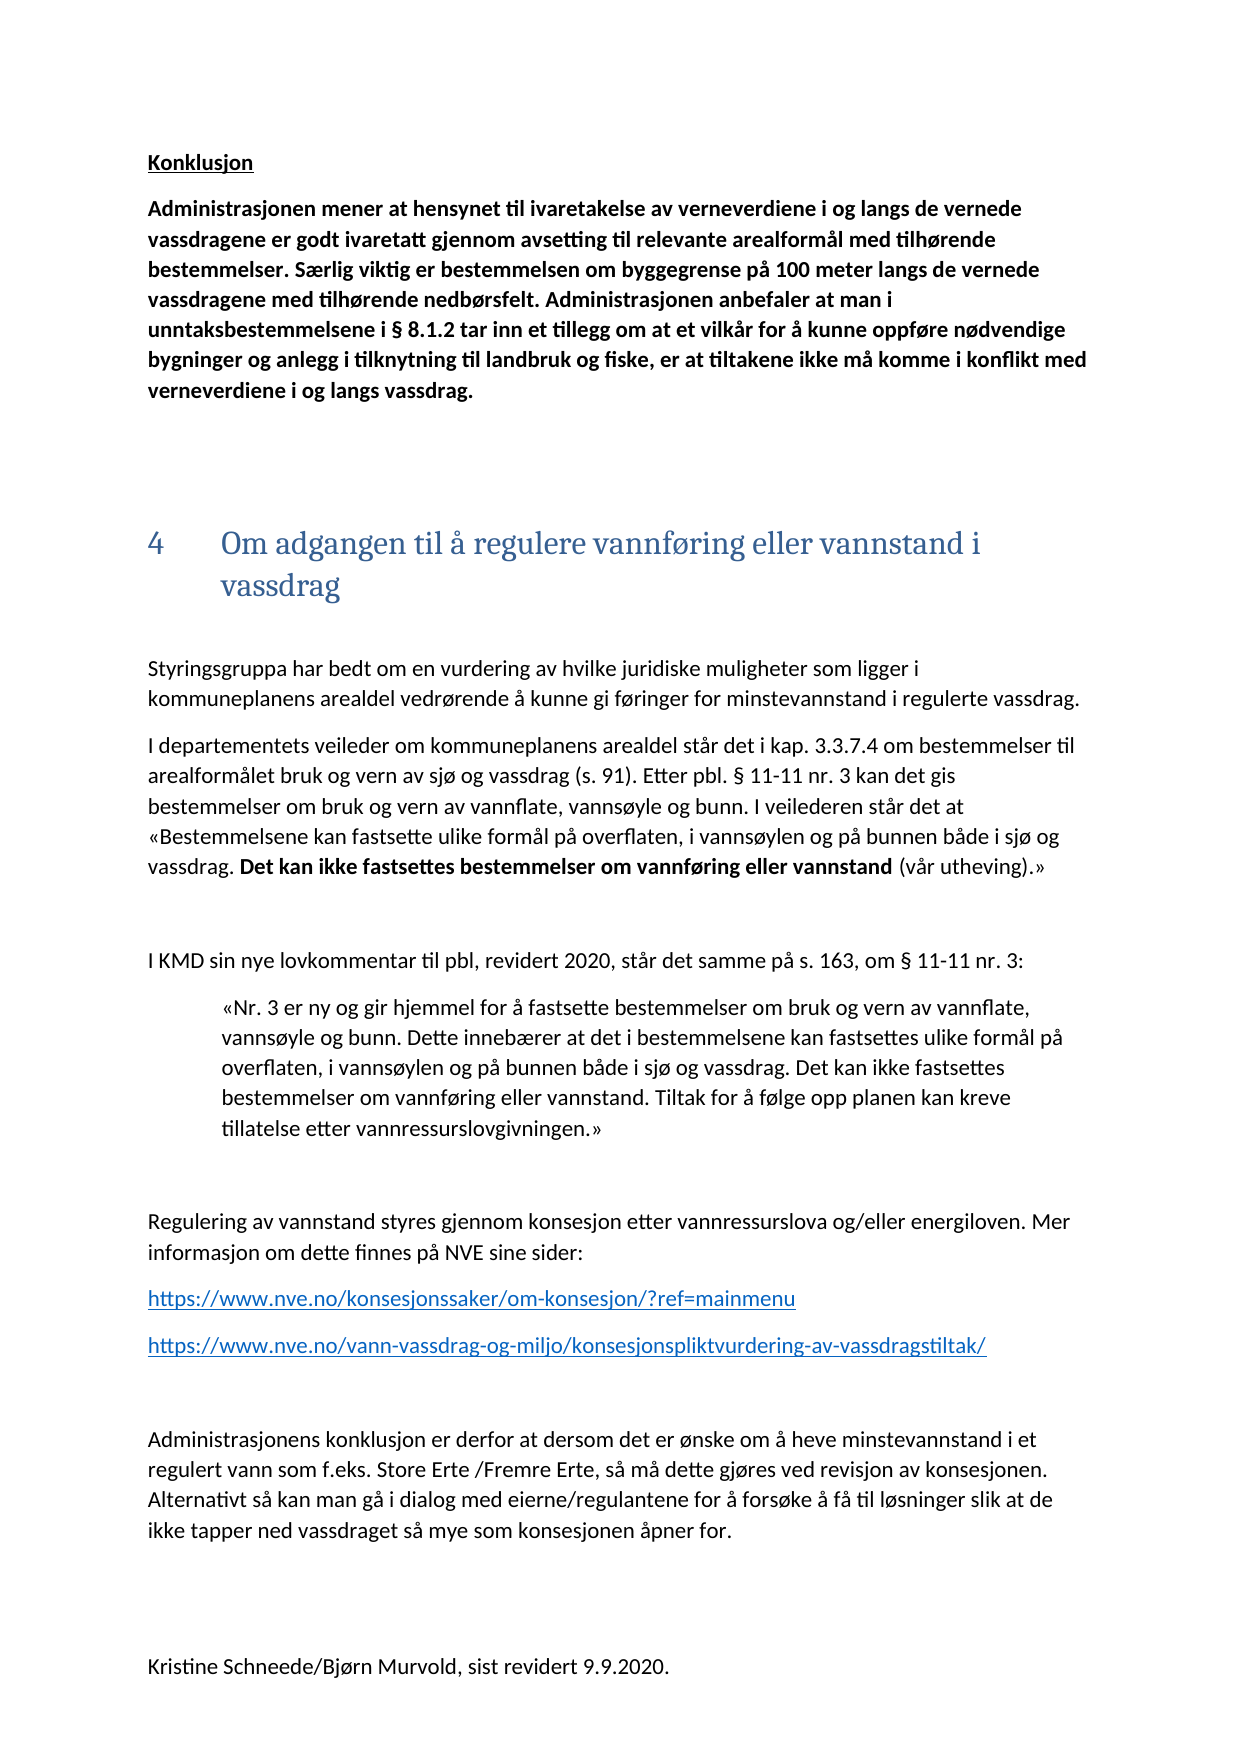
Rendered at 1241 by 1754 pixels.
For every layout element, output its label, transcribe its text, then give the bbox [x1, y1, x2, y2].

text https://www.nve.no/vann-vassdrag-og-miljo/konsesjonspliktvurdering-av-vassdragstiltak/ [148, 1331, 1093, 1359]
text I departementets veileder om kommuneplanens arealdel står det i kap. 3.3.7.4 om bestemmelser til arealformålet bruk og vern av sjø og vassdrag (s. 91). Etter pbl. § 11-11 nr. 3 kan det gis bestemmelser om bruk og vern av vannflate, vannsøyle og bunn. I veilederen står det at «Bestemmelsene kan fastsette ulike formål på overflaten, i vannsøylen og på bunnen både i sjø og vassdrag. Det kan ikke fastsettes bestemmelser om vannføring eller vannstand (vår utheving).» [148, 731, 1093, 880]
text «Nr. 3 er ny og gir hjemmel for å fastsette bestemmelser om bruk og vern av vannflate, vannsøyle og bunn. Dette innebærer at det i bestemmelsene kan fastsettes ulike formål på overflaten, i vannsøylen og på bunnen både i sjø og vassdrag. Det kan ikke fastsettes bestemmelser om vannføring eller vannstand. Tiltak for å følge opp planen kan kreve tillatelse etter vannressurslovgivningen.» [221, 993, 1093, 1142]
text Regulering av vannstand styres gjennom konsesjon etter vannressurslova og/eller energiloven. Mer informasjon om dette finnes på NVE sine sider: [148, 1207, 1093, 1266]
text Styringsgruppa har bedt om en vurdering av hvilke juridiske muligheter som ligger i kommuneplanens arealdel vedrørende å kunne gi føringer for minstevannstand i regulerte vassdrag. [148, 654, 1093, 712]
text Administrasjonen mener at hensynet til ivaretakelse av verneverdiene i og langs de vernede vassdragene er godt ivaretatt gjennom avsetting til relevante arealformål med tilhørende bestemmelser. Særlig viktig er bestemmelsen om byggegrense på 100 meter langs de vernede vassdragene med tilhørende nedbørsfelt. Administrasjonen anbefaler at man i unntaksbestemmelsene i § 8.1.2 tar inn et tillegg om at et vilkår for å kunne oppføre nødvendige bygninger og anlegg i tilknytning til landbruk og fiske, er at tiltakene ikke må komme i konflikt med verneverdiene i og langs vassdrag. [148, 194, 1093, 404]
subtitle 4 Om adgangen til å regulere vannføring eller vannstand i vassdrag [148, 525, 1093, 604]
text https://www.nve.no/konsesjonssaker/om-konsesjon/?ref=mainmenu [148, 1284, 1093, 1312]
text Administrasjonens konklusjon er derfor at dersom det er ønske om å heve minstevannstand i et regulert vann som f.eks. Store Erte /Fremre Erte, så må dette gjøres ved revisjon av konsesjonen. Alternativt så kan man gå i dialog med eierne/regulantene for å forsøke å få til løsninger slik at de ikke tapper ned vassdraget så mye som konsesjonen åpner for. [148, 1425, 1093, 1544]
text I KMD sin nye lovkommentar til pbl, revidert 2020, står det samme på s. 163, om § 11-11 nr. 3: [148, 946, 1093, 974]
text Konklusjon [148, 148, 1093, 176]
